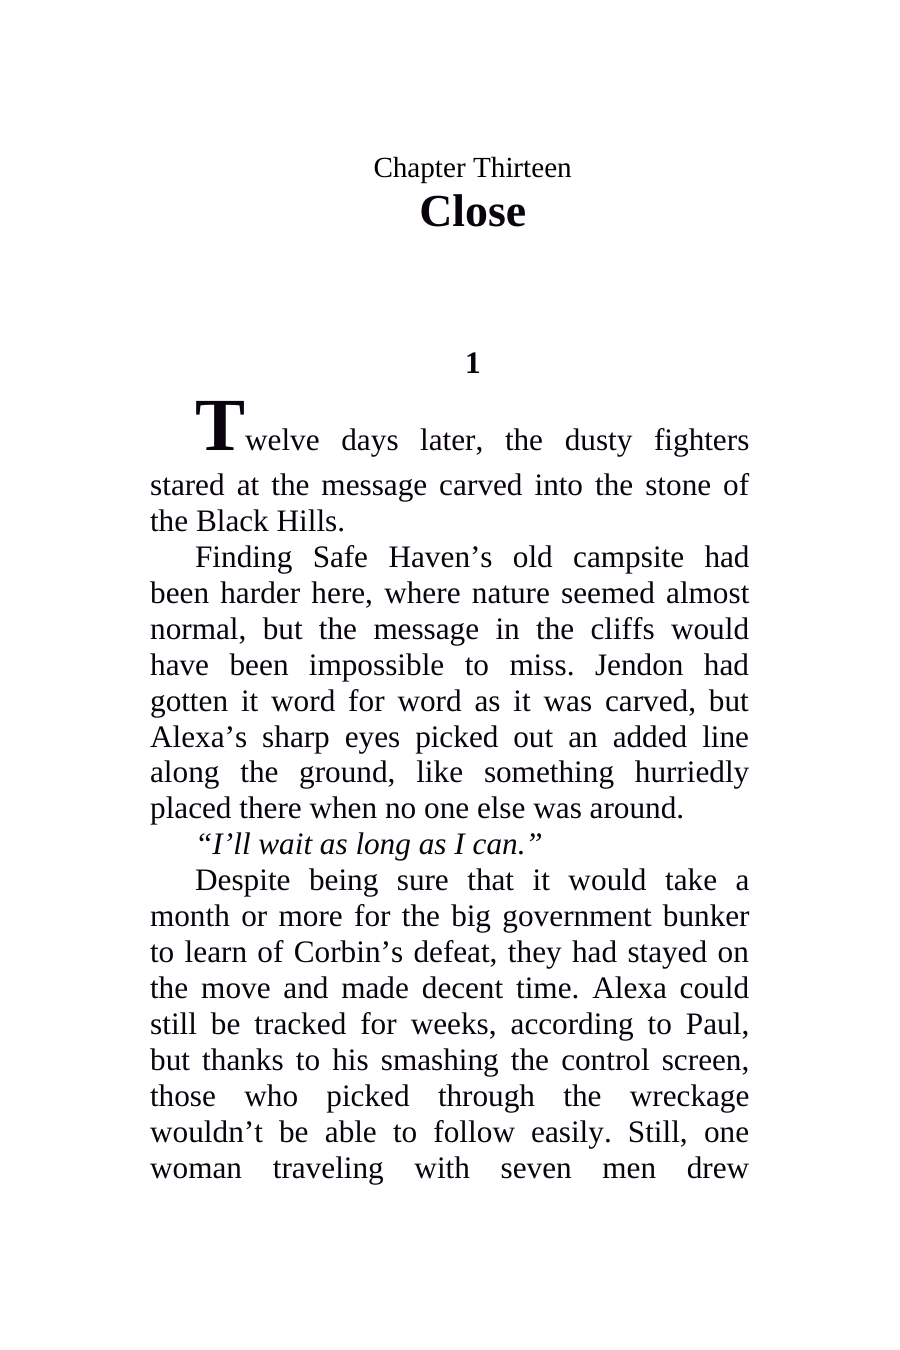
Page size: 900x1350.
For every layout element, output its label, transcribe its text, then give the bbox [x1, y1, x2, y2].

text Twelve days later, the dusty fighters stared at the message carved into the stone of the Black Hills. [150, 380, 750, 538]
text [150, 862, 750, 1185]
text “I’ll wait as long as I can.” [150, 826, 750, 862]
text Finding Safe Haven’s old campsite had been harder here, where nature seemed almost normal, but the message in the cliffs would have been impossible to miss. Jendon had gotten it word for word as it was carved, but Alexa’s sharp eyes picked out an added line along the ground, like something hurriedly placed there when no one else was around. [150, 538, 750, 826]
subtitle Chapter Thirteen [150, 150, 750, 183]
text Close [150, 183, 750, 236]
text 1 [150, 344, 750, 380]
